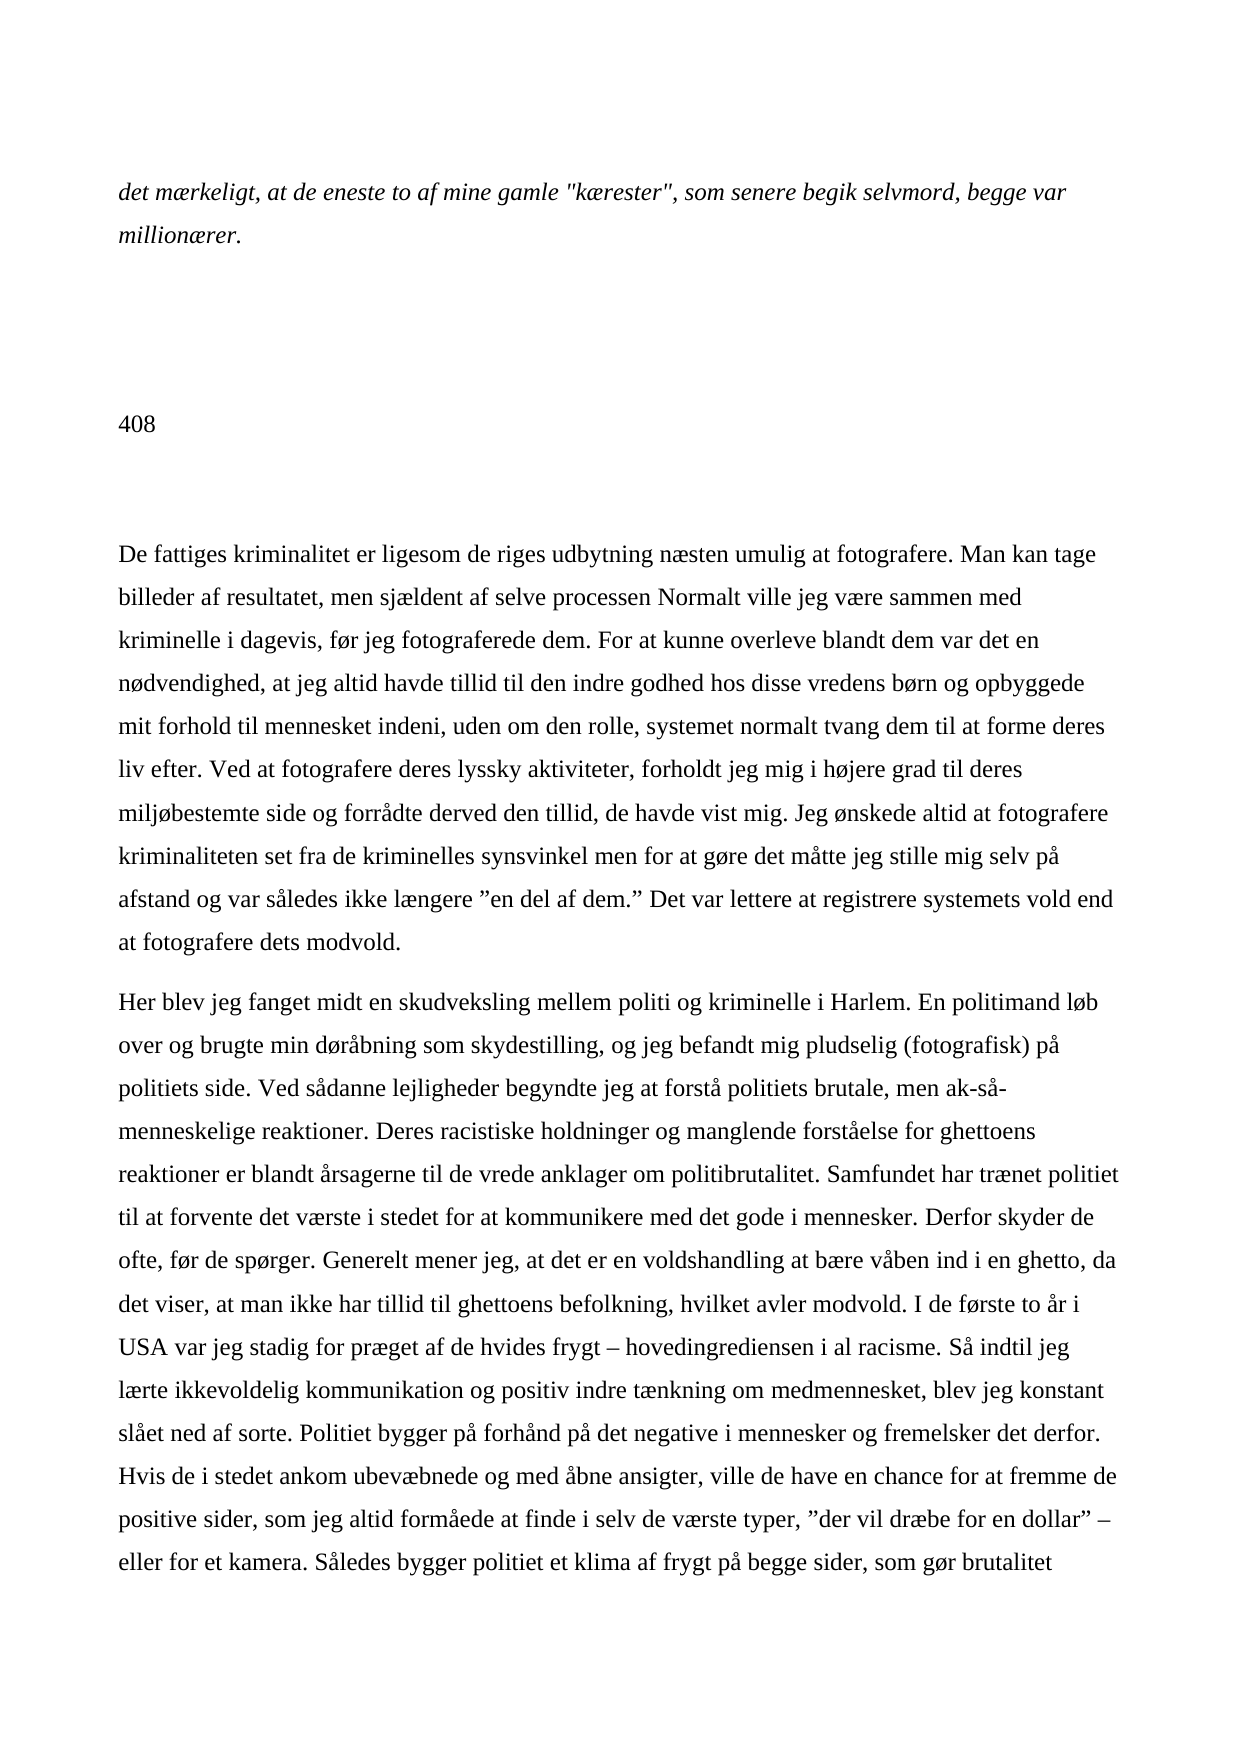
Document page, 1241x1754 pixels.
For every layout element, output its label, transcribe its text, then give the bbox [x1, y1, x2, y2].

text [118, 987, 1122, 1576]
text De fattiges kriminalitet er ligesom de riges udbytning næsten umulig at fotografere. Man kan tage billeder af resultatet, men sjældent af selve processen Normalt ville jeg være sammen med kriminelle i dagevis, før jeg fotograferede dem. For at kunne overleve blandt dem var det en nødvendighed, at jeg altid havde tillid til den indre godhed hos disse vredens børn og opbyggede mit forhold til mennesket indeni, uden om den rolle, systemet normalt tvang dem til at forme deres liv efter. Ved at fotografere deres lyssky aktiviteter, forholdt jeg mig i højere grad til deres miljøbestemte side og forrådte derved den tillid, de havde vist mig. Jeg ønskede altid at fotografere kriminaliteten set fra de kriminelles synsvinkel men for at gøre det måtte jeg stille mig selv på afstand og var således ikke længere ”en del af dem.” Det var lettere at registrere systemets vold end at fotografere dets modvold. [118, 496, 1122, 956]
text 408 [118, 280, 1122, 438]
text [118, 177, 1122, 249]
